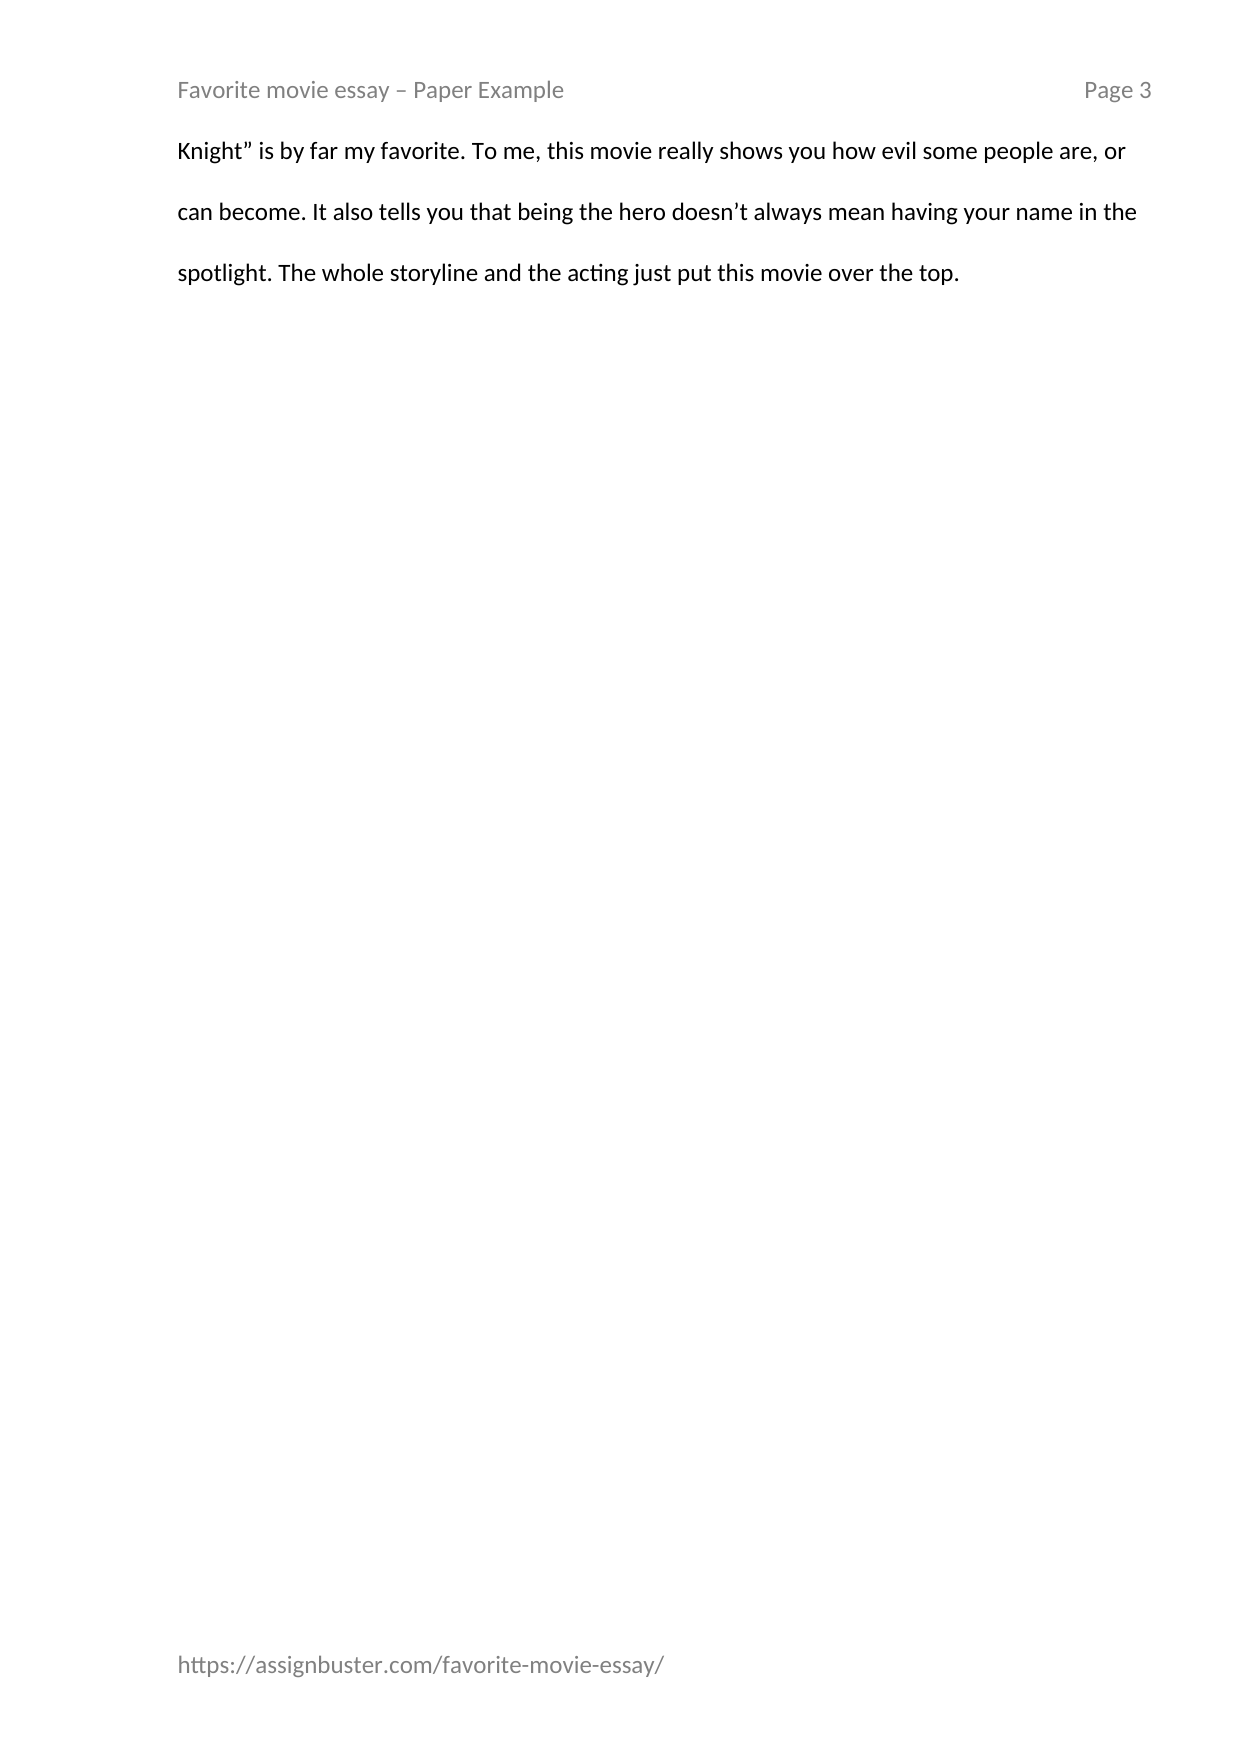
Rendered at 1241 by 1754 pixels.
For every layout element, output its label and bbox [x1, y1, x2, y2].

text [177, 135, 1152, 287]
